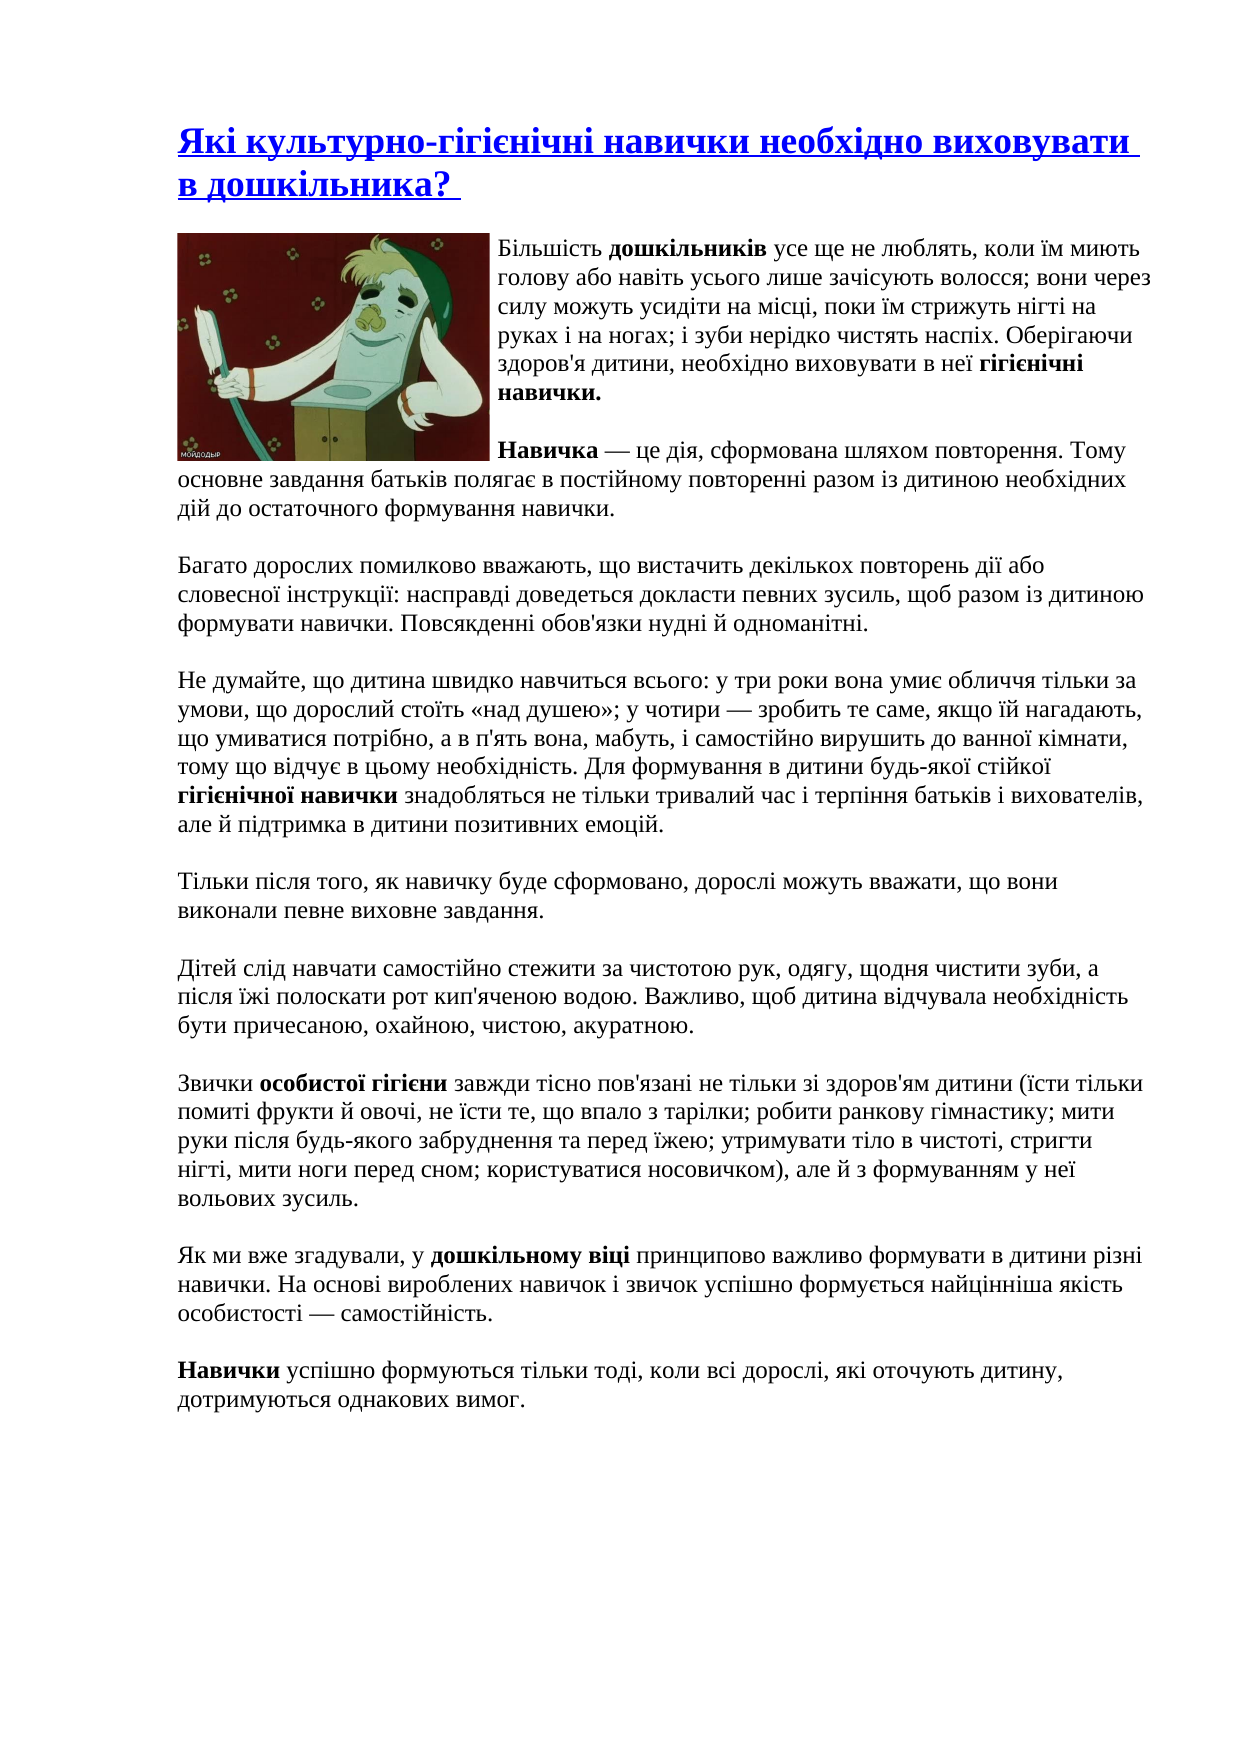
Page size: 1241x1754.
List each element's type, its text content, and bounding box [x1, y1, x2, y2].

text Які культурно-гігієнічні навички необхідно виховувати в дошкільника? [177, 118, 1152, 204]
text Навичка — це дія, сформована шляхом повторення. Тому основне завдання батьків полягає в постійному повторенні разом із дитиною необхідних дій до остаточного формування навички. Багато дорослих помилково вважають, що вистачить декількох повторень дії або словесної інструкції: насправді доведеться докласти певних зусиль, щоб разом із дитиною формувати навички. Повсякденні обов'язки нудні й одноманітні. Не думайте, що дитина швидко навчиться всього: у три роки вона умиє обличчя тільки за умови, що дорослий стоїть «над душею»; у чотири — зробить те саме, якщо їй нагадають, що умиватися потрібно, а в п'ять вона, мабуть, і самостійно вирушить до ванної кімнати, тому що відчує в цьому необхідність. Для формування в дитини будь-якої стійкої гігієнічної навички знадобляться не тільки тривалий час і терпіння батьків і вихователів, але й підтримка в дитини позитивних емоцій. Тільки після того, як навичку буде сформовано, дорослі можуть вважати, що вони виконали певне виховне завдання. Дітей слід навчати самостійно стежити за чистотою рук, одягу, щодня чистити зуби, а після їжі полоскати рот кип'яченою водою. Важливо, щоб дитина відчувала необхідність бути причесаною, охайною, чистою, акуратною. Звички особистої гігієни завжди тісно пов'язані не тільки зі здоров'ям дитини (їсти тільки помиті фрукти й овочі, не їсти те, що впало з тарілки; робити ранкову гімнастику; мити руки після будь-якого забруднення та перед їжею; утримувати тіло в чистоті, стригти нігті, мити ноги перед сном; користуватися носовичком), але й з формуванням у неї вольових зусиль. Як ми вже згадували, у дошкільному віці принципово важливо формувати в дитини різні навички. На основі вироблених навичок і звичок успішно формується найцінніша якість особистості — самостійність. Навички успішно формуються тільки тоді, коли всі дорослі, які оточують дитину, дотримуються однакових вимог. [177, 435, 1152, 1413]
picture [177, 233, 490, 461]
text Більшість дошкільників усе ще не люблять, коли їм миють голову або навіть усього лише зачісують волосся; вони через силу можуть усидіти на місці, поки їм стрижуть нігті на руках і на ногах; і зуби нерідко чистять наспіх. Оберігаючи здоров'я дитини, необхідно виховувати в неї гігієнічні навички. [490, 233, 1152, 406]
